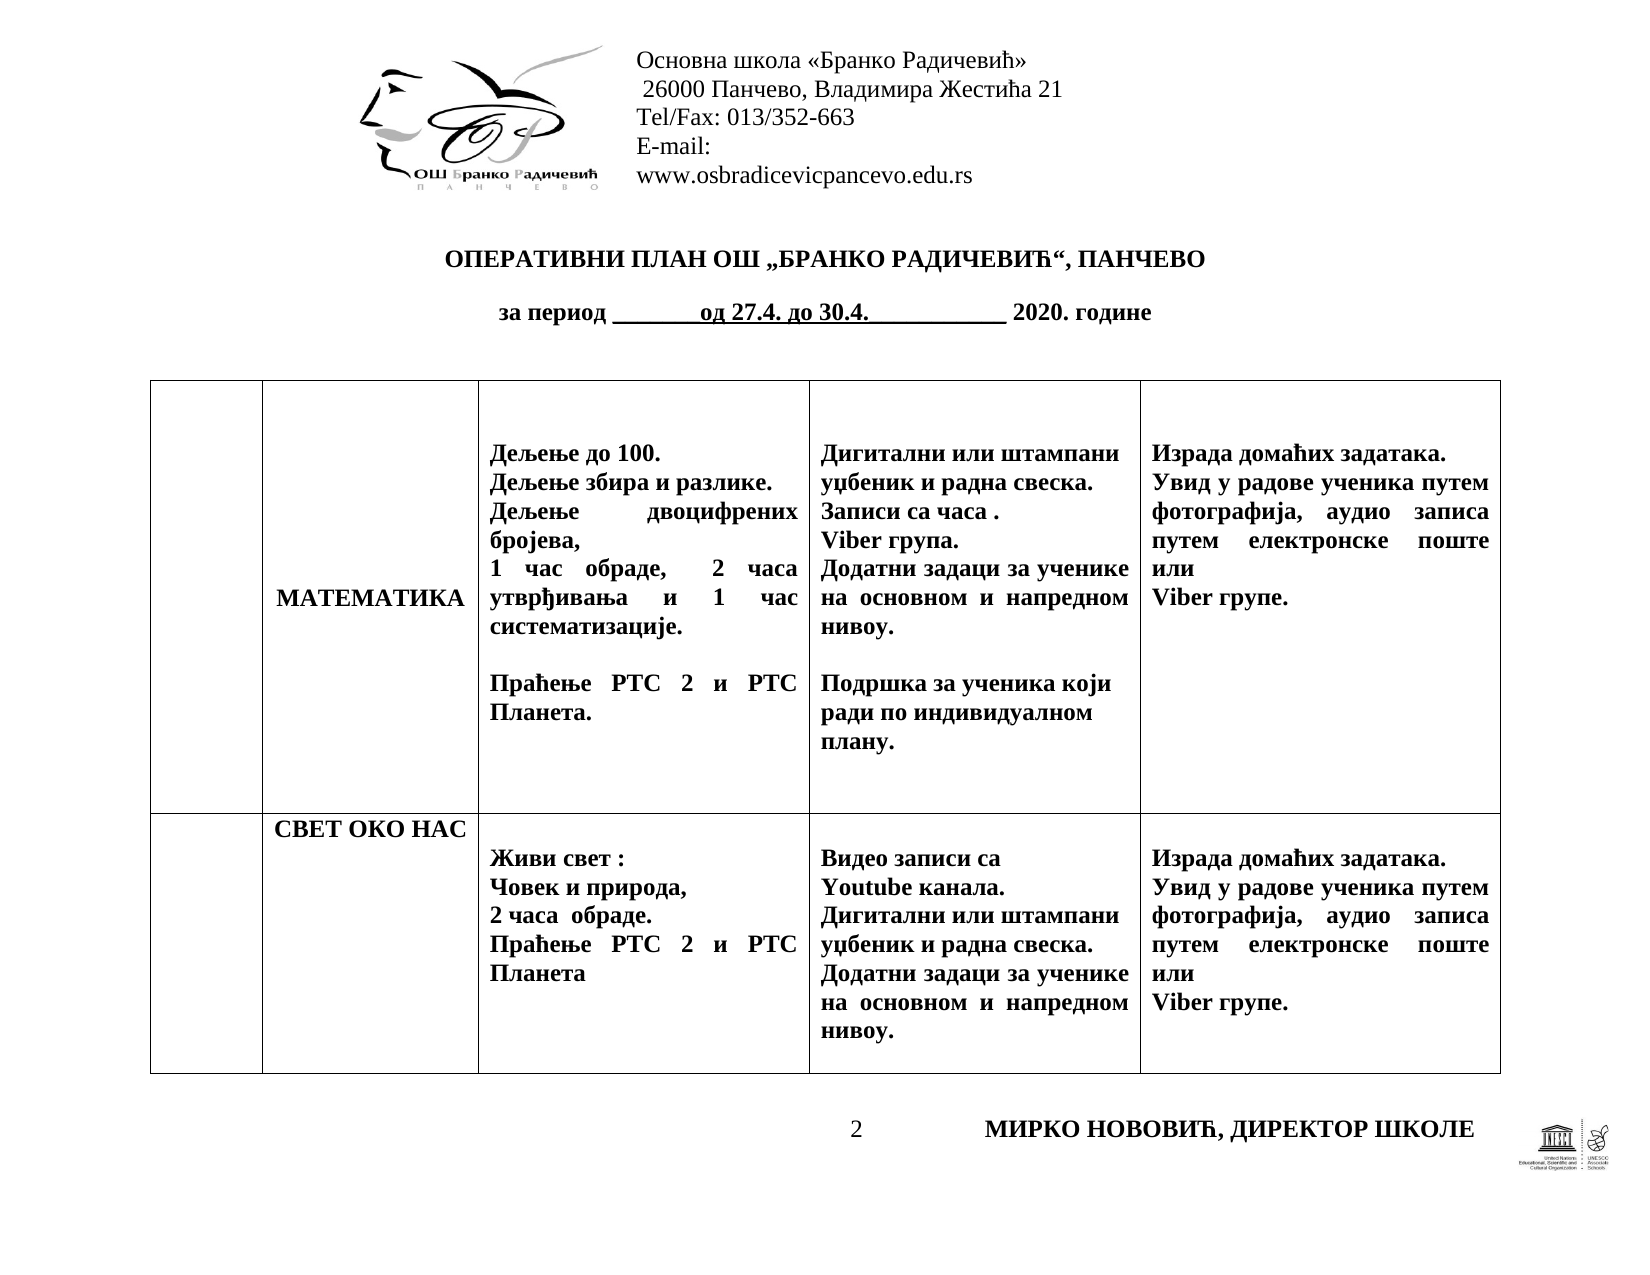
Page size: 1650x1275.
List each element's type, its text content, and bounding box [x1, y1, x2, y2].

table_cell Израда домаћих задатака. Увид у радове ученика путем фотографија, аудио записа путем електронске поште или Viber групе. [1141, 381, 1500, 813]
table_cell СВЕТ ОКО НАС [263, 814, 478, 1073]
picture [1517, 1117, 1609, 1171]
table_cell Дељење до 100. Дељење збира и разлике. Дељење двоцифрених бројева, 1 час обраде, 2 часа утврђивања и 1 час систематизације. Праћење РТС 2 и РТС Планета. [479, 381, 809, 813]
table_cell [151, 381, 262, 813]
table_cell Израда домаћих задатака. Увид у радове ученика путем фотографија, аудио записа путем електронске поште или Viber групе. [1141, 814, 1500, 1073]
table_cell Живи свет : Човек и природа, 2 часа обраде. Праћење РТС 2 и РТС Планета [479, 814, 809, 1073]
table_cell Дигитални или штампани уџбеник и радна свеска. Записи са часа . Viber група. Додатни задаци за ученике на основном и напредном нивоу. Подршка за ученика који ради по индивидуалном плану. [810, 381, 1140, 813]
table_cell МАТЕМАТИКА [263, 381, 478, 813]
table_cell [151, 814, 262, 1073]
picture [358, 37, 605, 197]
